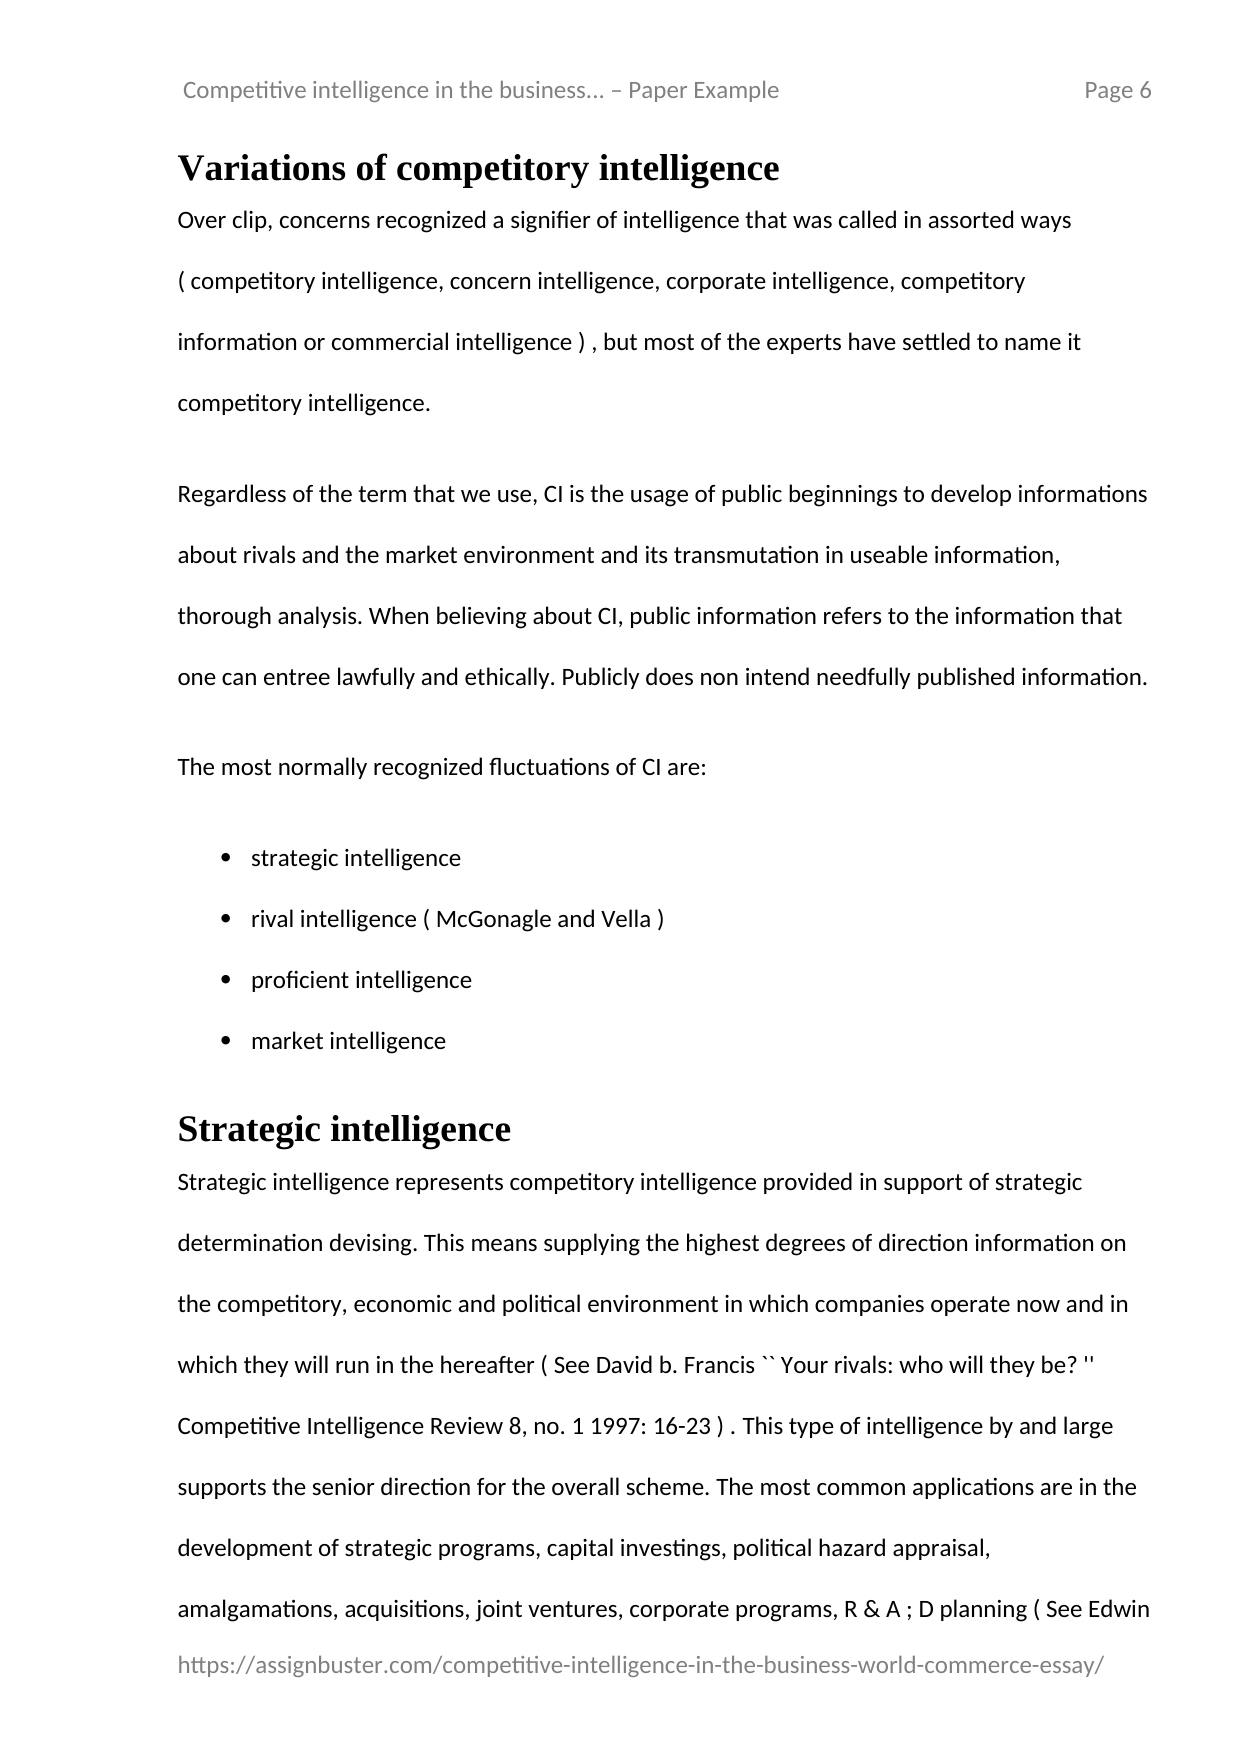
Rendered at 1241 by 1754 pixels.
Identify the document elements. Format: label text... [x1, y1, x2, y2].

list proficient intelligence [221, 964, 1152, 994]
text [177, 1166, 1152, 1624]
list market intelligence [221, 1025, 1152, 1056]
subtitle Strategic intelligence [177, 1107, 1152, 1150]
list rival intelligence ( McGonagle and Vella ) [221, 903, 1152, 933]
text Regardless of the term that we use, CI is the usage of public beginnings to develop informations about rivals and the market environment and its transmutation in useable information, thorough analysis. When believing about CI, public information refers to the information that one can entree lawfully and ethically. Publicly does non intend needfully published information. [177, 478, 1152, 691]
text The most normally recognized fluctuations of CI are: [177, 751, 1152, 782]
text Over clip, concerns recognized a signifier of intelligence that was called in assorted ways ( competitory intelligence, concern intelligence, corporate intelligence, competitory information or commercial intelligence ) , but most of the experts have settled to name it competitory intelligence. [177, 204, 1152, 418]
subtitle Variations of competitory intelligence [177, 145, 1152, 188]
list strategic intelligence [221, 842, 1152, 872]
